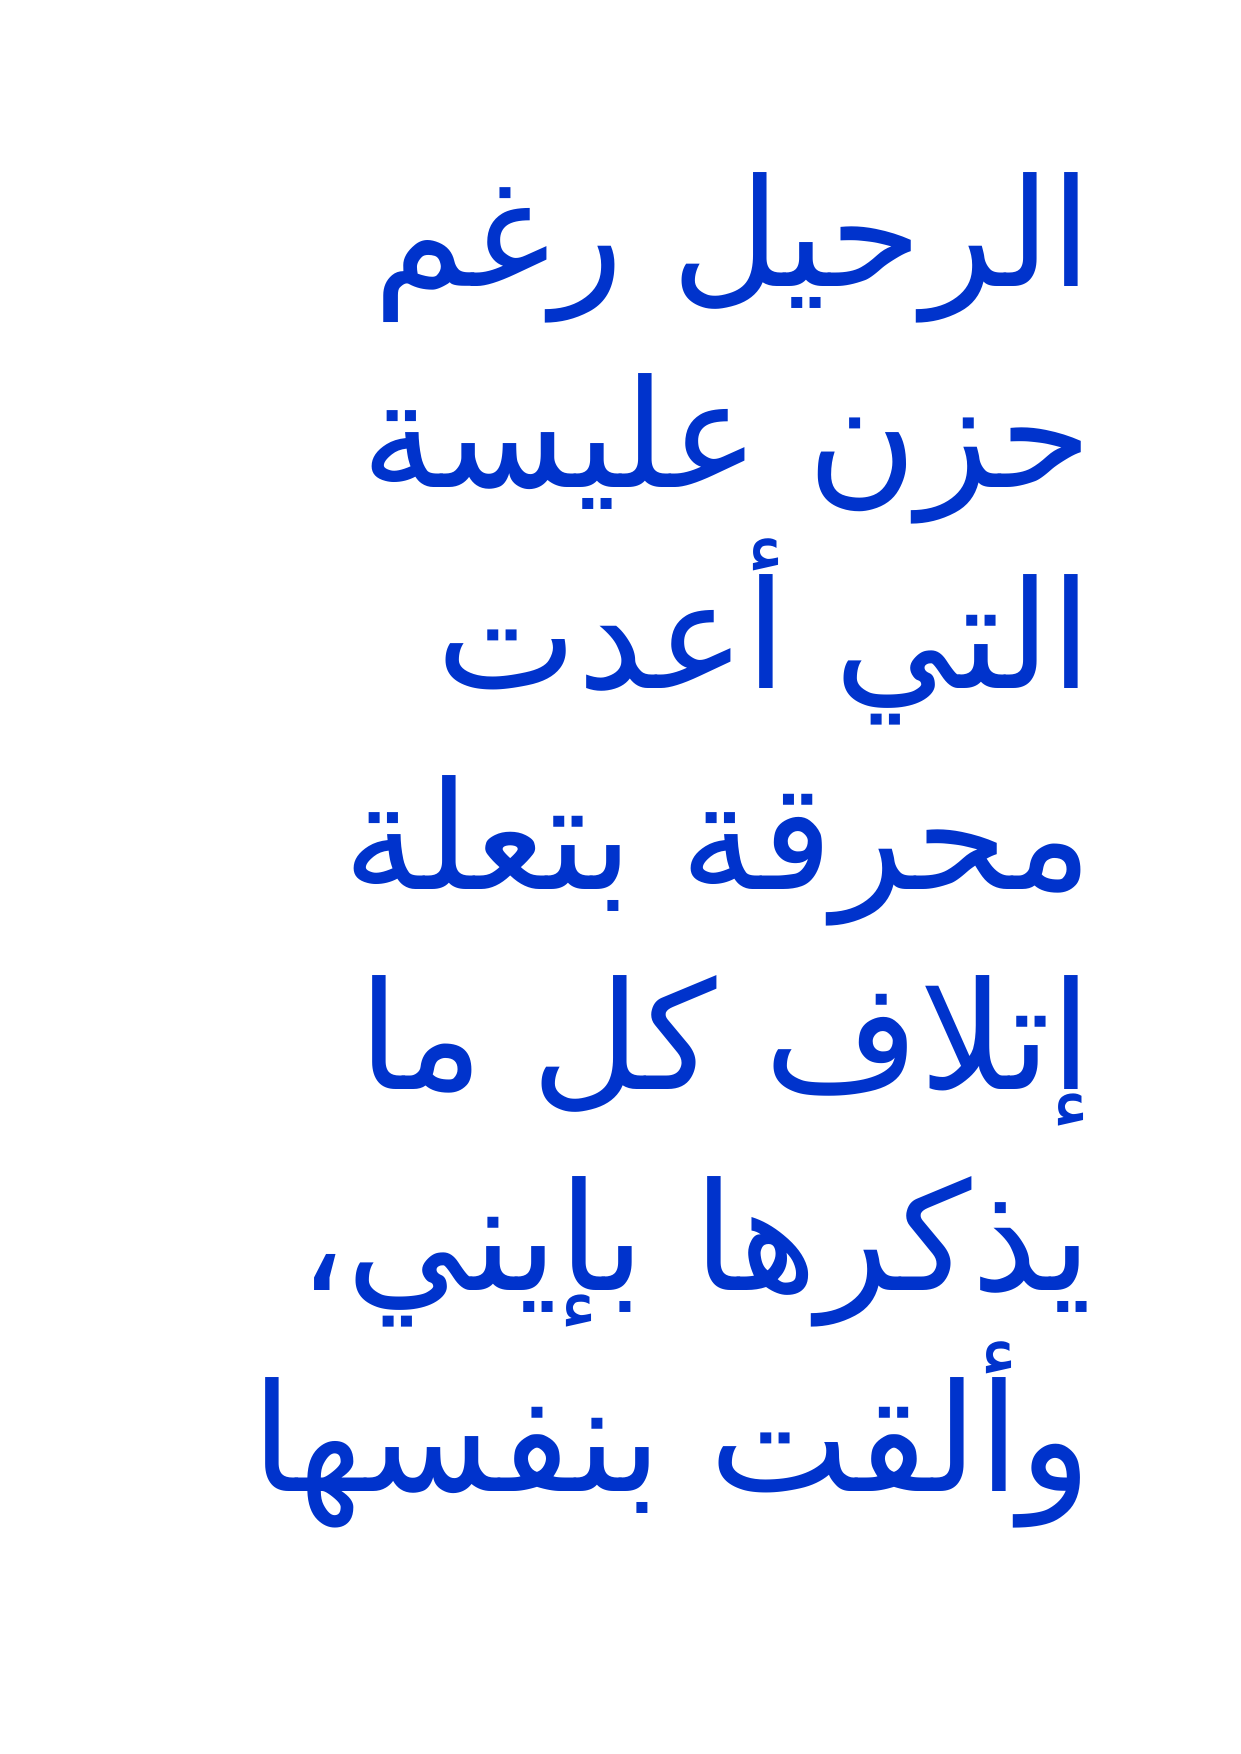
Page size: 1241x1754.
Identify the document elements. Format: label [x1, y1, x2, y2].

text [148, 148, 1093, 1527]
